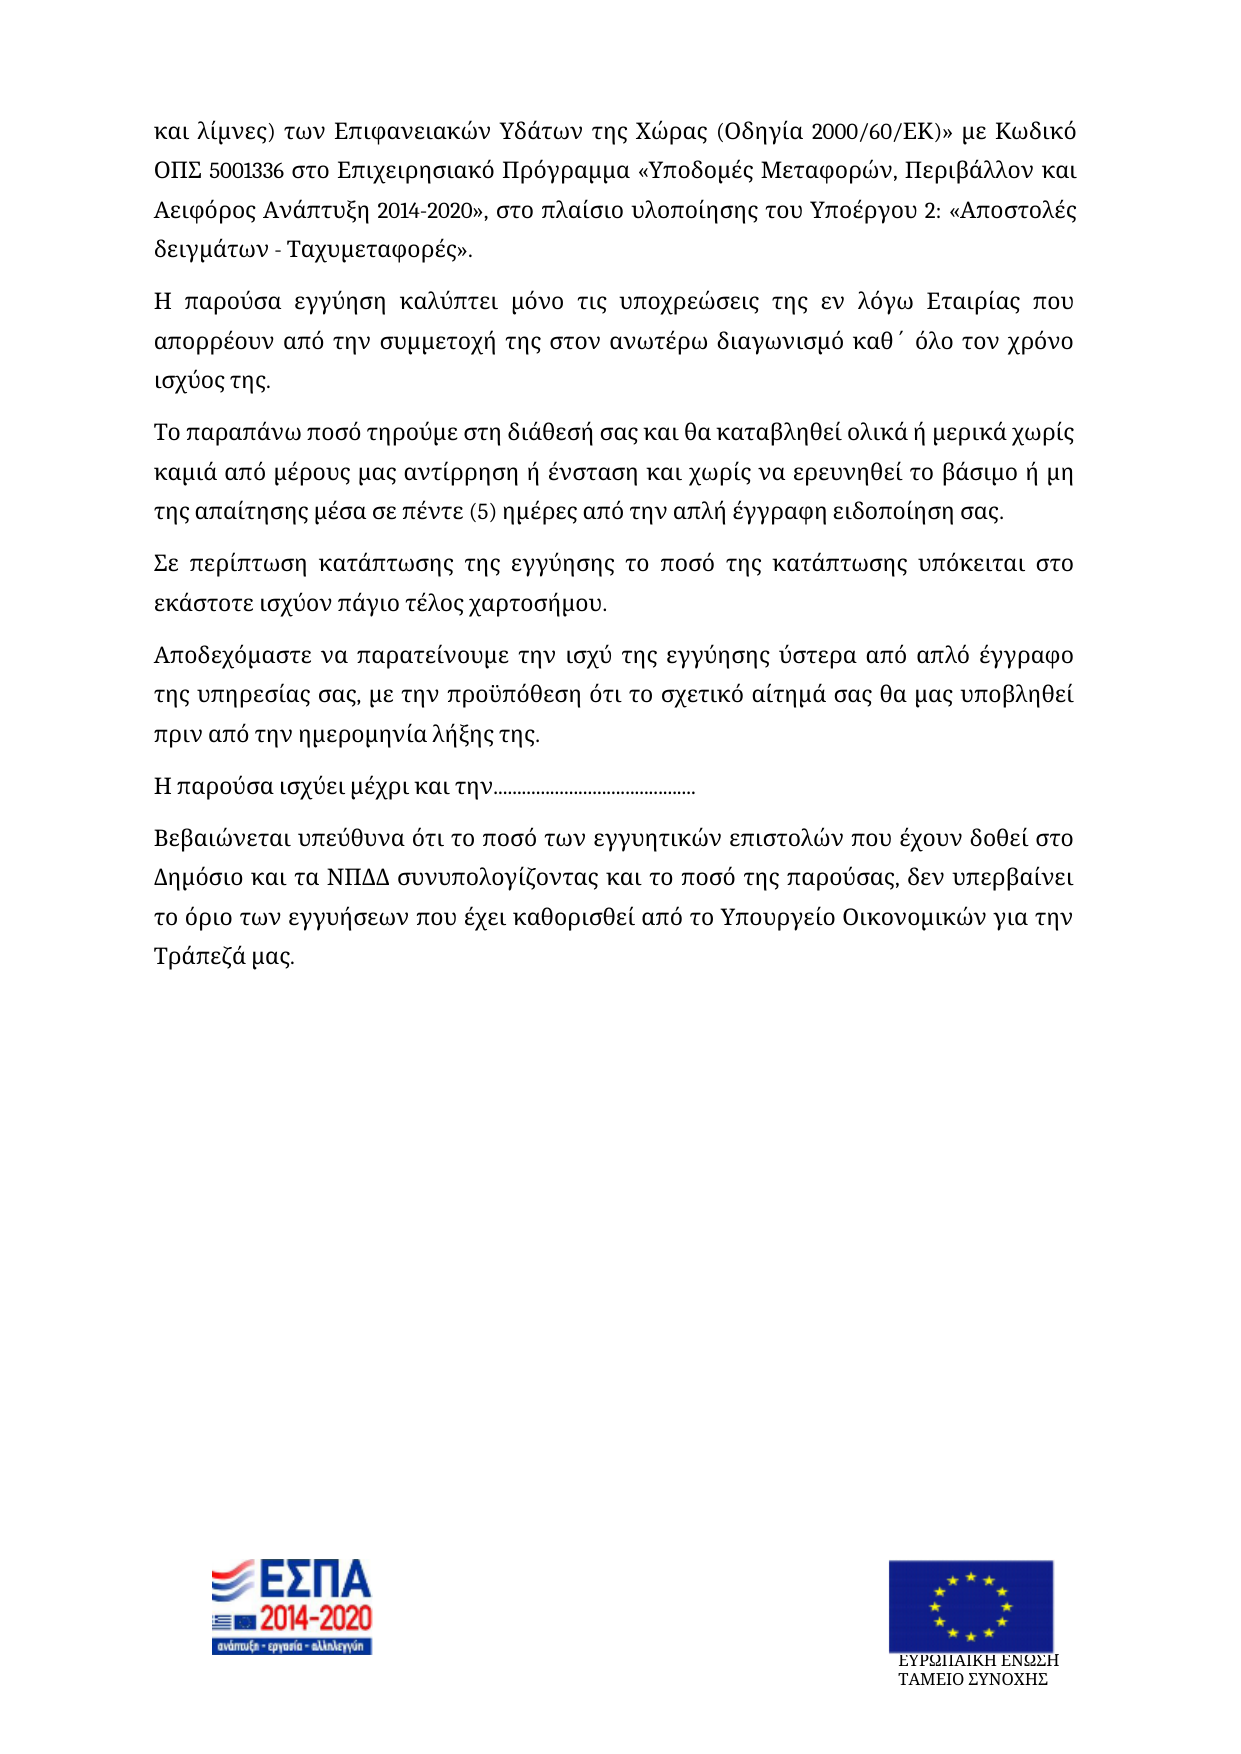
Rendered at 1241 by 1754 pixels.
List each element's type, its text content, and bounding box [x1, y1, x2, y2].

text Αποδεχόμαστε να παρατείνουμε την ισχύ της εγγύησης ύστερα από απλό έγγραφο της υπηρεσίας σας, με την προϋπόθεση ότι το σχετικό αίτημά σας θα μας υποβληθεί πριν από την ημερομηνία λήξης της. [153, 642, 1075, 748]
picture [209, 1559, 371, 1652]
text Το παραπάνω ποσό τηρούμε στη διάθεσή σας και θα καταβληθεί ολικά ή μερικά χωρίς καμιά από μέρους μας αντίρρηση ή ένσταση και χωρίς να ερευνηθεί το βάσιμο ή μη της απαίτησης μέσα σε πέντε (5) ημέρες από την απλή έγγραφη ειδοποίηση σας. [153, 420, 1075, 525]
picture [886, 1559, 1055, 1654]
text Η παρούσα εγγύηση καλύπτει μόνο τις υποχρεώσεις της εν λόγω Εταιρίας που απορρέουν από την συμμετοχή της στον ανωτέρω διαγωνισμό καθ΄ όλο τον χρόνο ισχύος της. [153, 289, 1075, 394]
text Σε περίπτωση κατάπτωσης της εγγύησης το ποσό της κατάπτωσης υπόκειται στο εκάστοτε ισχύον πάγιο τέλος χαρτοσήμου. [153, 551, 1075, 617]
text Η παρούσα ισχύει μέχρι και την........................................... [153, 773, 1075, 800]
text Βεβαιώνεται υπεύθυνα ότι το ποσό των εγγυητικών επιστολών που έχουν δοθεί στο Δημόσιο και τα ΝΠΔΔ συνυπολογίζοντας και το ποσό της παρούσας, δεν υπερβαίνει το όριο των εγγυήσεων που έχει καθορισθεί από το Υπουργείο Οικονομικών για την Τράπεζά μας. [153, 825, 1075, 970]
